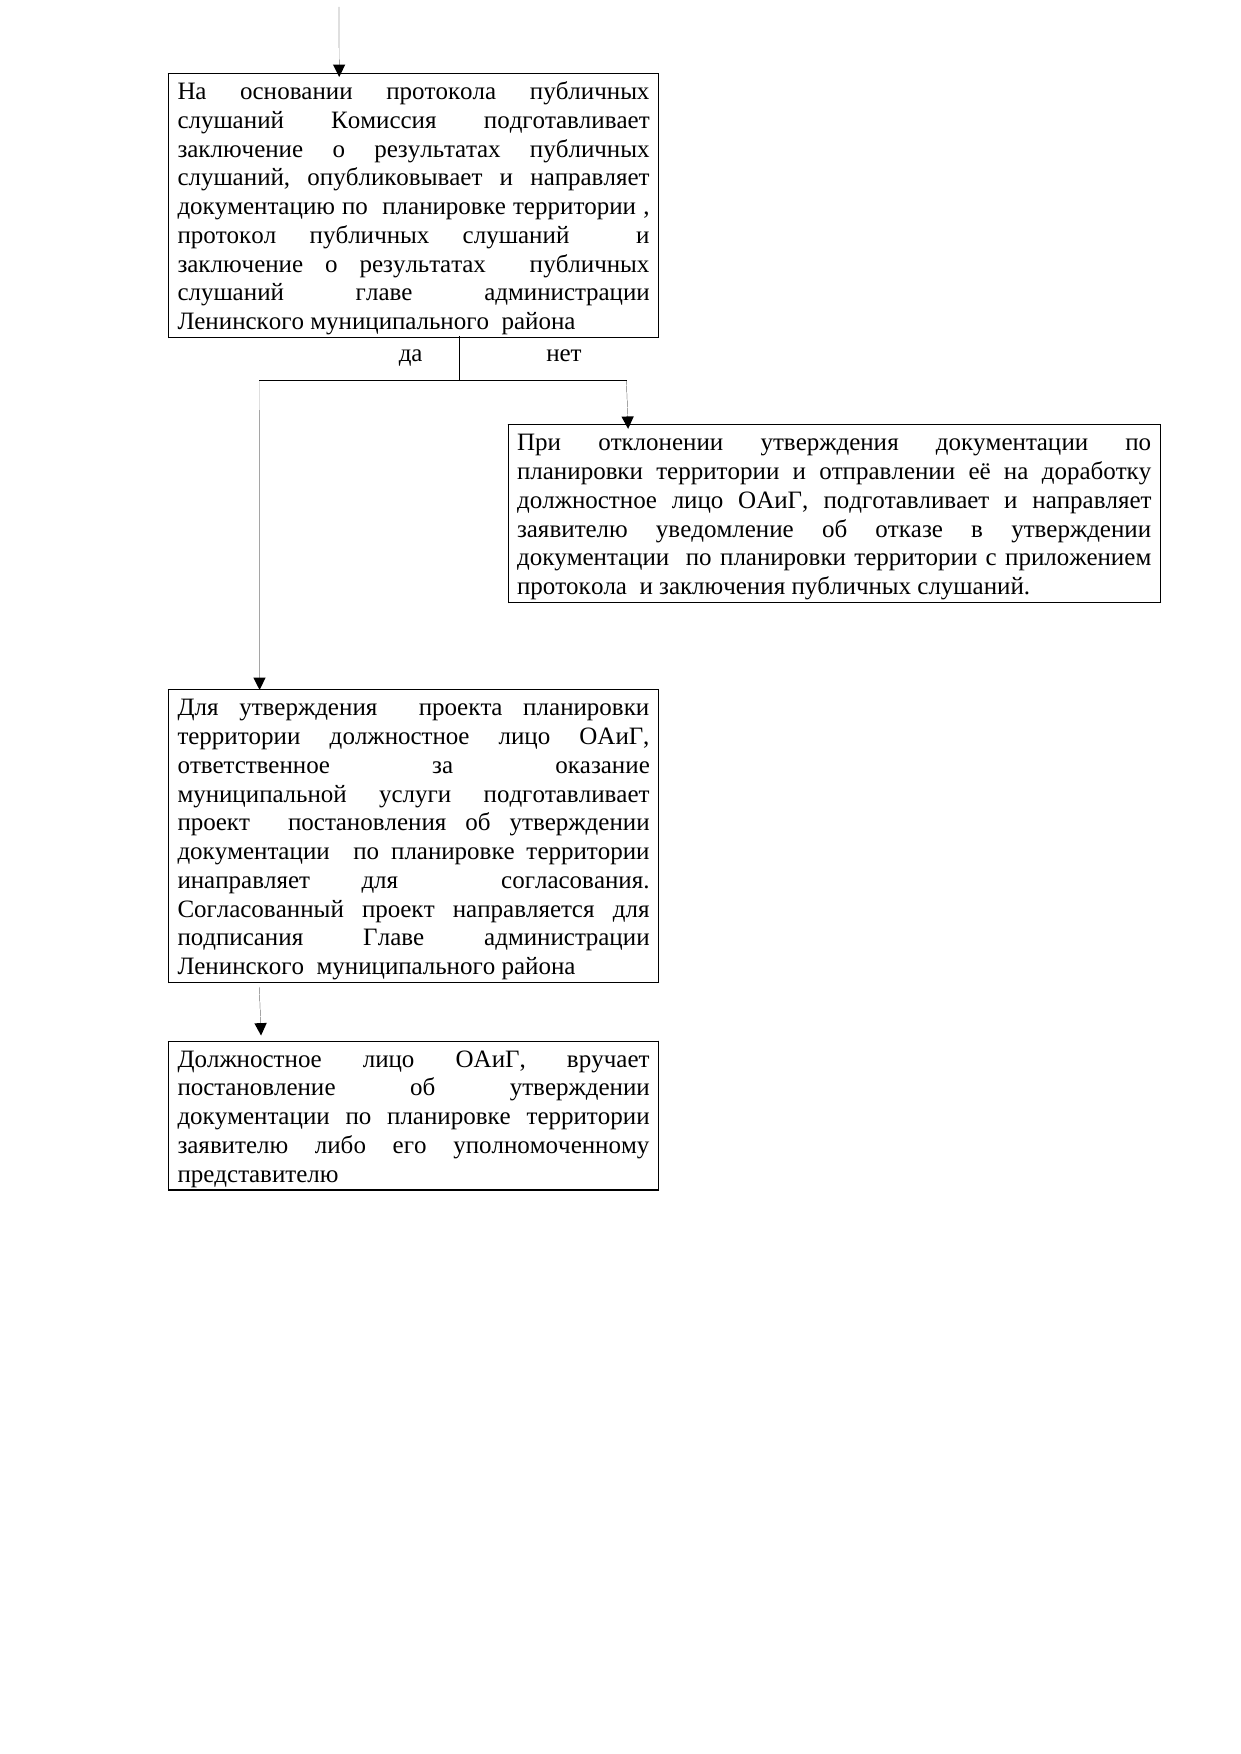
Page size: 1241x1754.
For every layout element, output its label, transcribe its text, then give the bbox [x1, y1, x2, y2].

text Для утверждения проекта планировки территории должностное лицо ОАиГ, ответственное за оказание муниципальной услуги подготавливает проект постановления об утверждении документации по планировке территории инаправляет для согласования. Согласованный проект направляется для подписания Главе администрации Ленинского муниципального района [169, 690, 658, 982]
text да нет [177, 338, 459, 367]
text Должностное лицо ОАиГ, вручает постановление об утверждении документации по планировке территории заявителю либо его уполномоченному представителю [169, 1042, 658, 1189]
text На основании протокола публичных слушаний Комиссия подготавливает заключение о результатах публичных слушаний, опубликовывает и направляет документацию по планировке территории , протокол публичных слушаний и заключение о результатах публичных слушаний главе администрации Ленинского муниципального района [169, 74, 658, 337]
text При отклонении утверждения документации по планировки территории и отправлении её на доработку должностное лицо ОАиГ, подготавливает и направляет заявителю уведомление об отказе в утверждении документации по планировки территории с приложением протокола и заключения публичных слушаний. [509, 425, 1160, 602]
text да нет [460, 338, 1152, 367]
